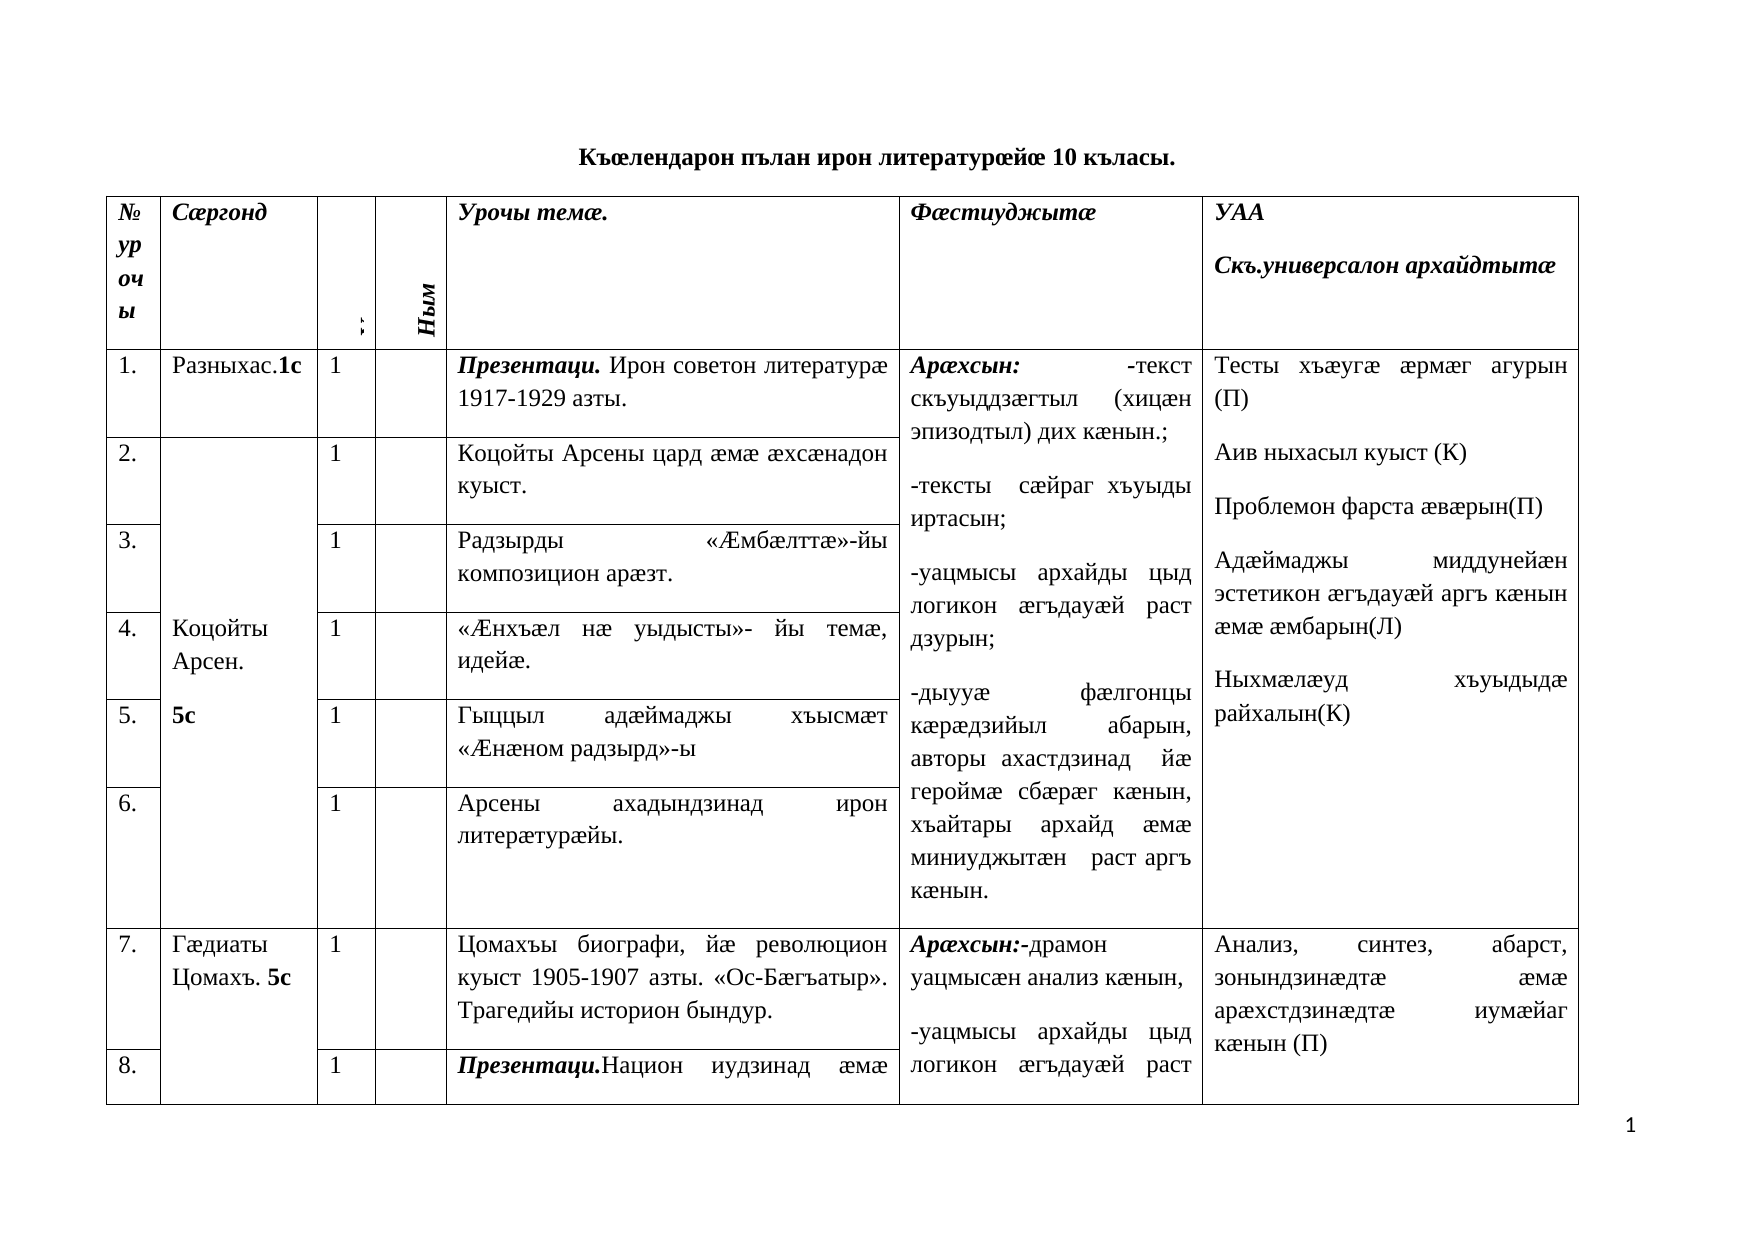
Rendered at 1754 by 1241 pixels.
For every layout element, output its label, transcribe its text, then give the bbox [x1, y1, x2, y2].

table_cell 7. [107, 929, 160, 1049]
table_cell [376, 700, 446, 787]
table_cell 2. [107, 438, 160, 524]
table_header Сæргонд [161, 197, 317, 349]
table_cell Коцойты Арсен. 5с [161, 438, 317, 928]
table_cell Арæхсын:-драмон уацмысæн анализ кæнын, -уацмысы архайды цыд логикон æгъдауæй раст дзурын, авторы ахастдзинад йæ героймæ бæрæг кæнын, хъайтары архайд æмæ миниуджытæн раст аргъ кæнын. [900, 929, 1202, 1104]
table_cell Арæхсын: -текст скъуыддзæгтыл (хицæн эпизодтыл) дих кæнын.; -тексты сæйраг хъуыды иртасын; -уацмысы архайды цыд логикон æгъдауæй раст дзурын; -дыууæ фæлгонцы кæрæдзийыл абарын, авторы ахастдзинад йæ героймæ сбæрæг кæнын, хъайтары архайд æмæ миниуджытæн раст аргъ кæнын. [900, 350, 1202, 928]
table_header Ным [376, 197, 446, 349]
table_cell 5. [107, 700, 160, 787]
table_cell 1 [318, 1050, 375, 1104]
table_cell Арсены ахадындзинад ирон литерæтурæйы. [447, 788, 899, 928]
table_cell Гæдиаты Цомахъ. 5с [161, 929, 317, 1104]
table_cell Радзырды «Æмбæлттæ»-йы композицион арæзт. [447, 525, 899, 612]
table_cell 1. [107, 350, 160, 437]
table_header № урочы [107, 197, 160, 349]
table_cell 3. [107, 525, 160, 612]
table_cell 8. [107, 1050, 160, 1104]
table_cell 1 [318, 438, 375, 524]
table_cell [376, 525, 446, 612]
table_cell [376, 929, 446, 1049]
table_cell [376, 788, 446, 928]
table_cell «Æнхъæл нæ уыдысты»- йы темæ, идейæ. [447, 613, 899, 699]
table_cell 1 [318, 929, 375, 1049]
table_cell 1 [318, 613, 375, 699]
table_cell 1 [318, 525, 375, 612]
table_cell 1 [318, 700, 375, 787]
table_cell 1 [318, 350, 375, 437]
table_cell Цомахъы биографи, йæ революцион куыст 1905-1907 азты. «Ос-Бæгъатыр». Трагедийы историон бындур. [447, 929, 899, 1049]
table_cell [376, 613, 446, 699]
table_cell Разныхас.1с [161, 350, 317, 437]
table_cell Анализ, синтез, абарст, зонындзинæдтæ æмæ арæхстдзинæдтæ иумæйаг кæнын (П) Тексты хъæугæ æрмæг агурын (П) Аив ныхасыл куыст (К) Алыхуызон хъуыдытæ хынцын æмæ кординаци кæнын (К)æрмæджы фæткæвæрдыл ахъуыды кæнын(П) [1203, 929, 1578, 1104]
table_cell [376, 1050, 446, 1104]
table_header Урок [318, 197, 375, 349]
table_header Фæстиуджытæ [900, 197, 1202, 349]
table_cell 4. [107, 613, 160, 699]
table_cell Коцойты Арсены цард æмæ æхсæнадон куыст. [447, 438, 899, 524]
table_header Урочы темæ. [447, 197, 899, 349]
table_cell [376, 438, 446, 524]
table_cell Презентаци. Ирон советон литературæ 1917-1929 азты. [447, 350, 899, 437]
table_header УАА Скъ.универсалон архайдтытæ [1203, 197, 1578, 349]
table_cell Тесты хъæугæ æрмæг агурын (П) Аив ныхасыл куыст (К) Проблемон фарста æвæрын(П) Адæймаджы миддунейæн эстетикон æгъдауæй аргъ кæнын æмæ æмбарын(Л) Ныхмæлæуд хъуыдыдæ райхалын(К) [1203, 350, 1578, 928]
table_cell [447, 1050, 899, 1104]
table_cell Гыццыл адæймаджы хъысмæт «Æнæном радзырд»-ы [447, 700, 899, 787]
table_cell 6. [107, 788, 160, 928]
text Къœлендарон пълан ирон литературœйœ 10 къласы. [118, 142, 1636, 170]
table_cell 1 [318, 788, 375, 928]
table_cell [376, 350, 446, 437]
